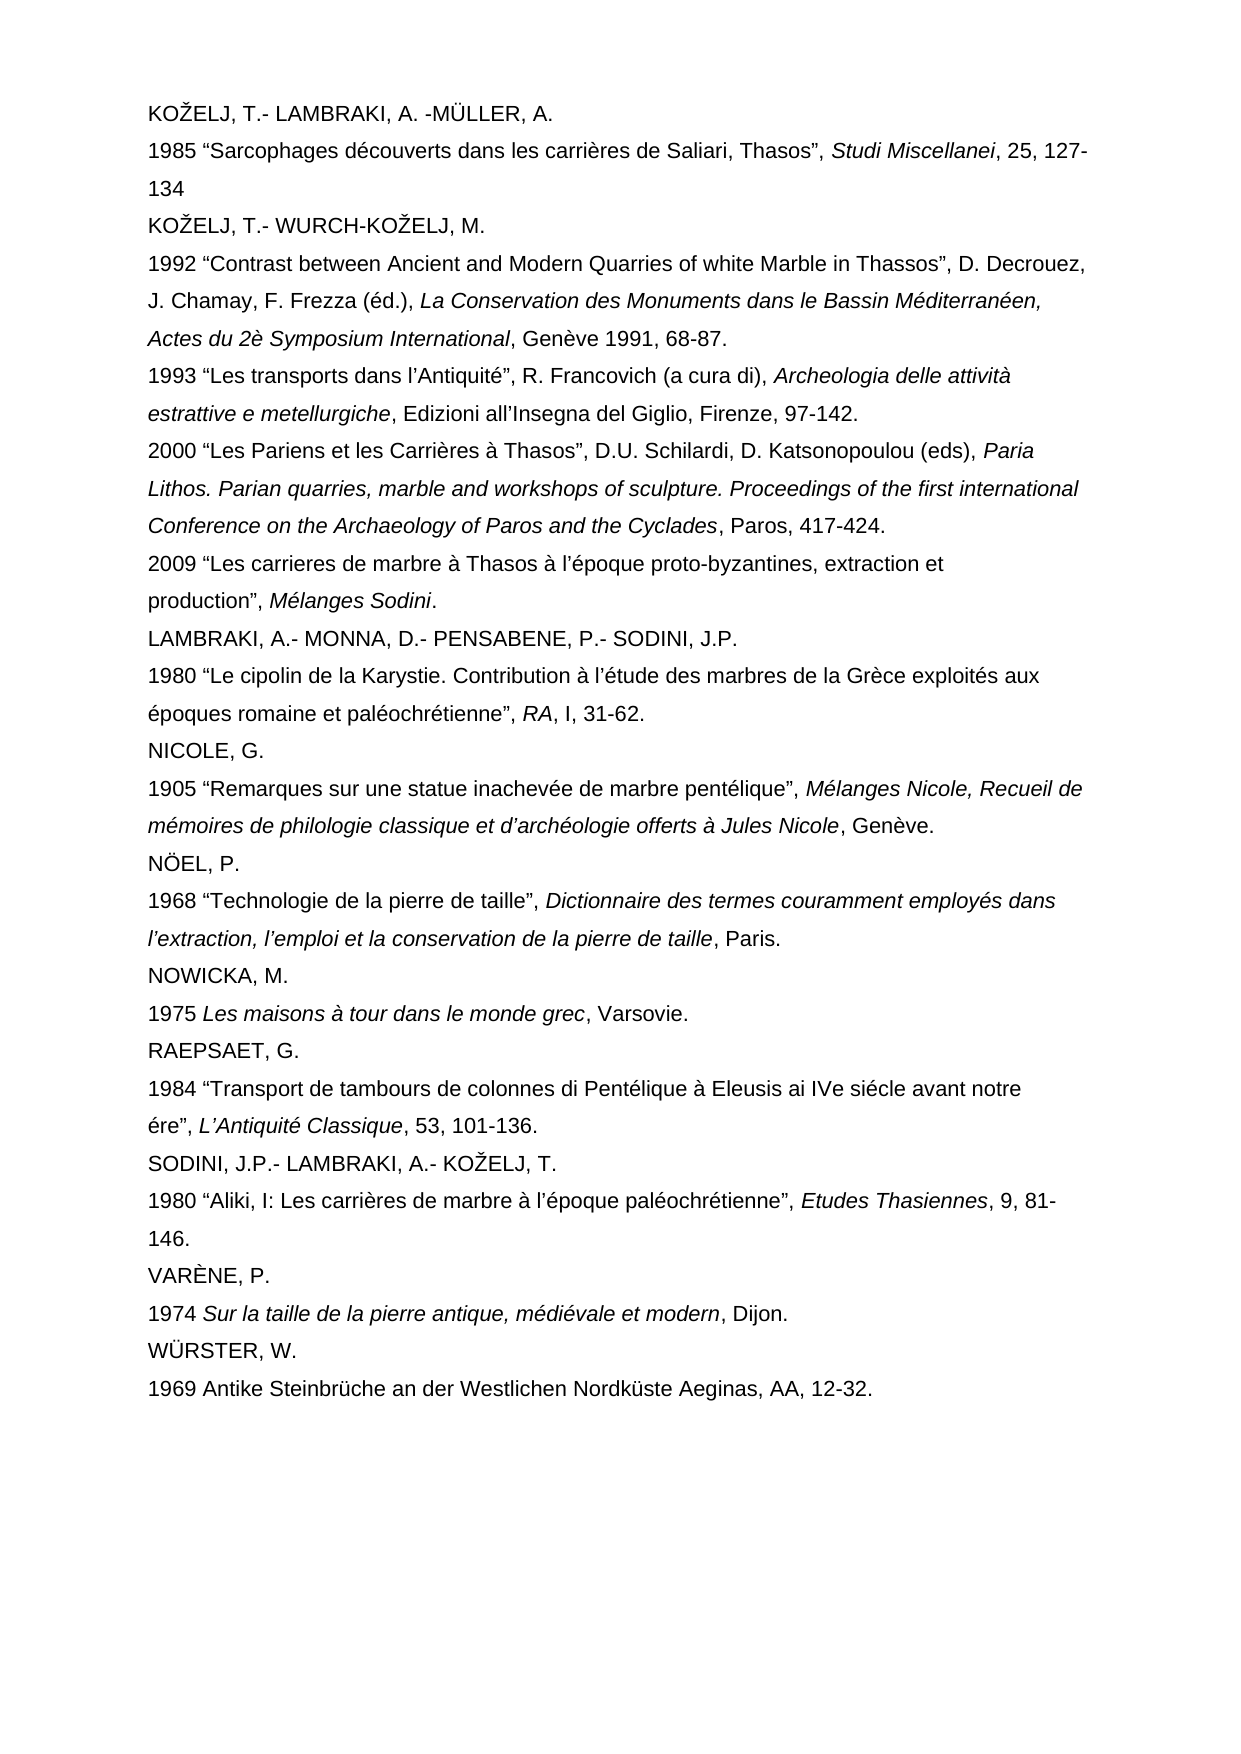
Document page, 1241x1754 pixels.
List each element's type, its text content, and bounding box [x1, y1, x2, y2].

text NÖEL, P. 1968 “Technologie de la pierre de taille”, Dictionnaire des termes couramment employés dans l’extraction, l’emploi et la conservation de la pierre de taille, Paris. [148, 839, 1093, 951]
text NOWICKA, M. 1975 Les maisons à tour dans le monde grec, Varsovie. [148, 951, 1093, 1026]
text WÜRSTER, W. 1969 Antike Steinbrüche an der Westlichen Nordküste Aeginas, AA, 12-32. [148, 1326, 1093, 1401]
text KOŽELJ, T.- LAMBRAKI, A. -MÜLLER, A. 1985 “Sarcophages découverts dans les carrières de Saliari, Thasos”, Studi Miscellanei, 25, 127-134 [148, 89, 1093, 201]
text SODINI, J.P.- LAMBRAKI, A.- KOŽELJ, T. 1980 “Aliki, I: Les carrières de marbre à l’époque paléochrétienne”, Etudes Thasiennes, 9, 81-146. [148, 1139, 1093, 1251]
text VARÈNE, P. 1974 Sur la taille de la pierre antique, médiévale et modern, Dijon. [148, 1251, 1093, 1326]
text KOŽELJ, T.- WURCH-KOŽELJ, M. 1992 “Contrast between Ancient and Modern Quarries of white Marble in Thassos”, D. Decrouez, J. Chamay, F. Frezza (éd.), La Conservation des Monuments dans le Bassin Méditerranéen, Actes du 2è Symposium International, Genève 1991, 68-87. 1993 “Les transports dans l’Antiquité”, R. Francovich (a cura di), Archeologia delle attività estrattive e metellurgiche, Edizioni all’Insegna del Giglio, Firenze, 97-142. 2000 “Les Pariens et les Carrières à Thasos”, D.U. Schilardi, D. Katsonopoulou (eds), Paria Lithos. Parian quarries, marble and workshops of sculpture. Proceedings of the first international Conference on the Archaeology of Paros and the Cyclades, Paros, 417-424. 2009 “Les carrieres de marbre à Thasos à l’époque proto-byzantines, extraction et production”, Mélanges Sodini. [148, 201, 1093, 614]
text LAMBRAKI, A.- MONNA, D.- PENSABENE, P.- SODINI, J.P. 1980 “Le cipolin de la Karystie. Contribution à l’étude des marbres de la Grèce exploités aux époques romaine et paléochrétienne”, RA, I, 31-62. [148, 614, 1093, 726]
text RAEPSAET, G. 1984 “Transport de tambours de colonnes di Pentélique à Eleusis ai IVe siécle avant notre ére”, L’Antiquité Classique, 53, 101-136. [148, 1026, 1093, 1139]
text NICOLE, G. 1905 “Remarques sur une statue inachevée de marbre pentélique”, Mélanges Nicole, Recueil de mémoires de philologie classique et d’archéologie offerts à Jules Nicole, Genève. [148, 726, 1093, 839]
